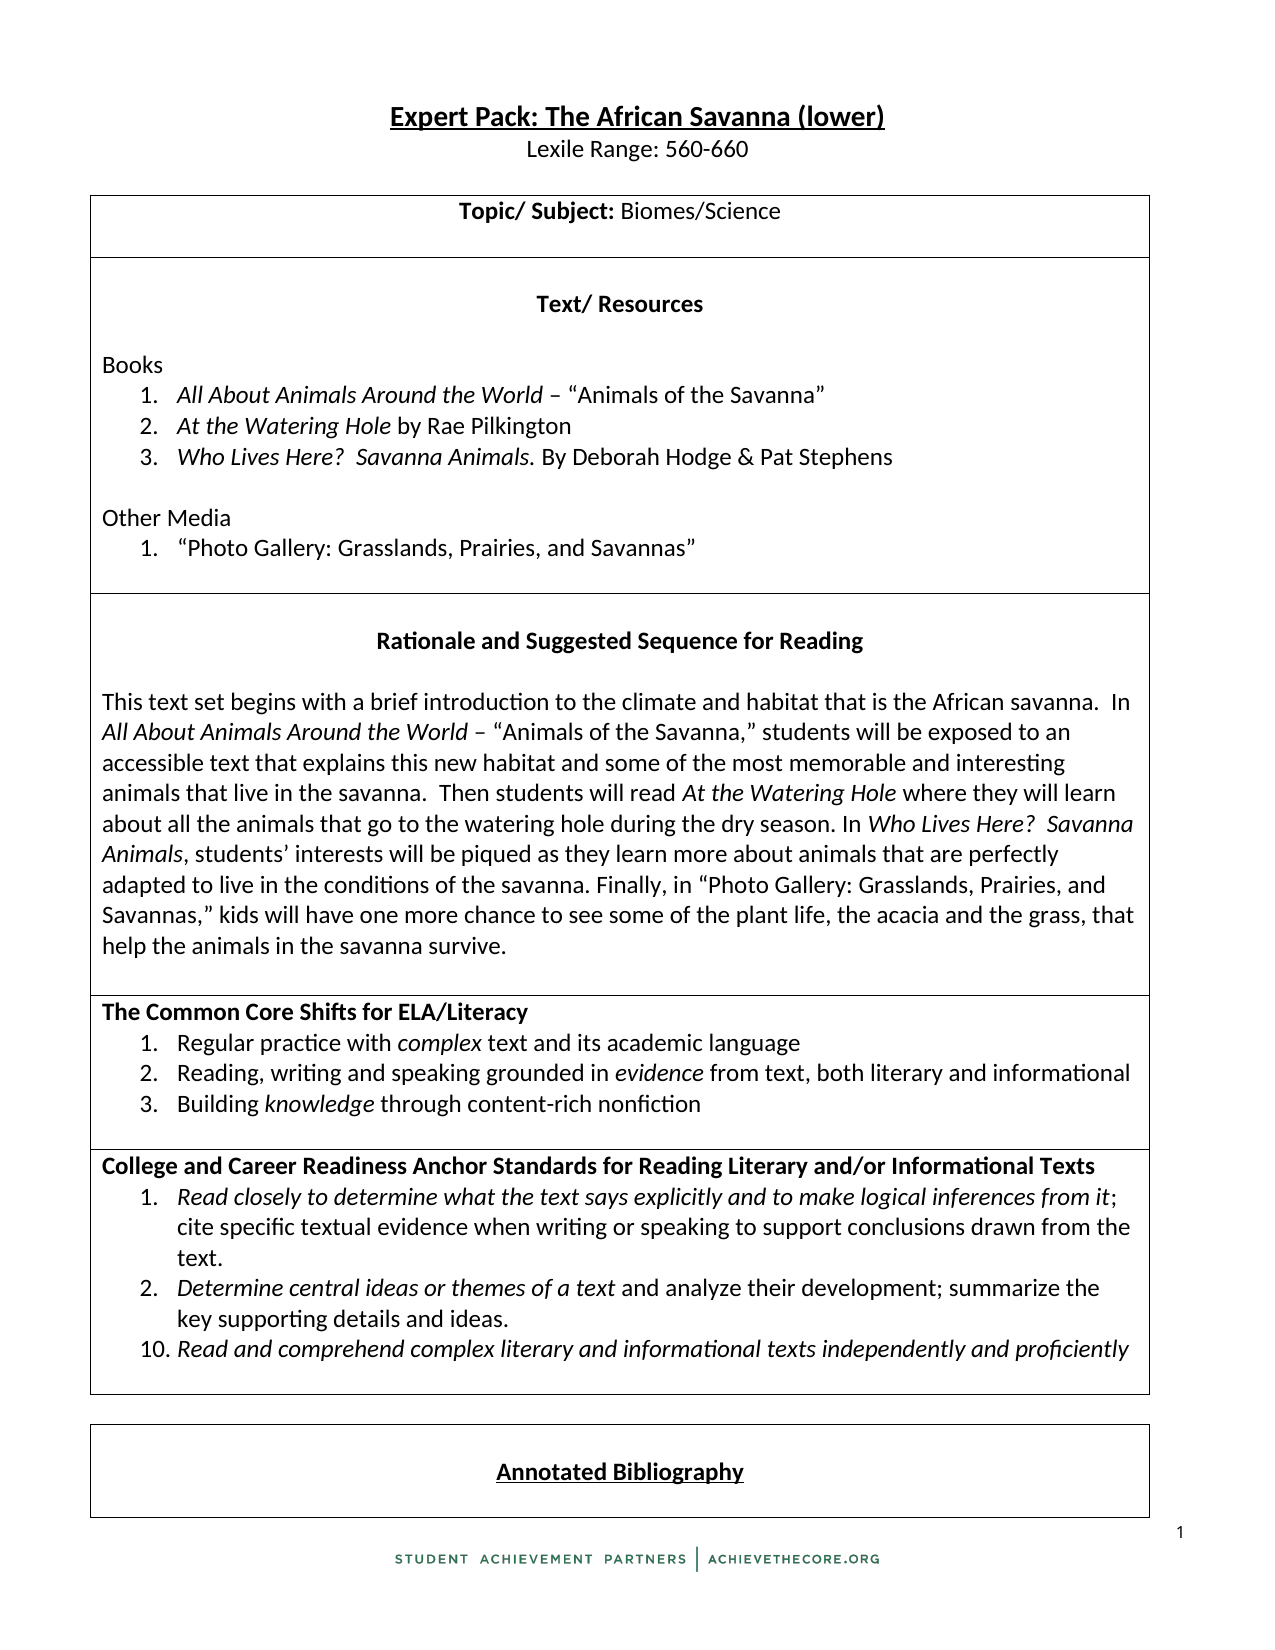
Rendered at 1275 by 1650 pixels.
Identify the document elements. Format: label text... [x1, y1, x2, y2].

text Lexile Range: 560-660 [90, 133, 1185, 164]
text Expert Pack: The African Savanna (lower) [90, 98, 1185, 133]
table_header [91, 1425, 1149, 1517]
table_cell Rationale and Suggested Sequence for Reading This text set begins with a brief introduction to the climate and habitat that is the African savanna. In All About Animals Around the World – “Animals of the Savanna,” students will be exposed to an accessible text that explains this new habitat and some of the most memorable and interesting animals that live in the savanna. Then students will read At the Watering Hole where they will learn about all the animals that go to the watering hole during the dry season. In Who Lives Here? Savanna Animals, students’ interests will be piqued as they learn more about animals that are perfectly adapted to live in the conditions of the savanna. Finally, in “Photo Gallery: Grasslands, Prairies, and Savannas,” kids will have one more chance to see some of the plant life, the acacia and the grass, that help the animals in the savanna survive. [91, 594, 1149, 995]
table_header Topic/ Subject: Biomes/Science [91, 196, 1149, 257]
table_cell The Common Core Shifts for ELA/Literacy Regular practice with complex text and its academic language Reading, writing and speaking grounded in evidence from text, both literary and informational Building knowledge through content-rich nonfiction [91, 996, 1149, 1149]
table_cell Text/ Resources Books All About Animals Around the World – “Animals of the Savanna” At the Watering Hole by Rae Pilkington Who Lives Here? Savanna Animals. By Deborah Hodge & Pat Stephens Other Media “Photo Gallery: Grasslands, Prairies, and Savannas” [91, 258, 1149, 593]
table_cell College and Career Readiness Anchor Standards for Reading Literary and/or Informational Texts Read closely to determine what the text says explicitly and to make logical inferences from it; cite specific textual evidence when writing or speaking to support conclusions drawn from the text. Determine central ideas or themes of a text and analyze their development; summarize the key supporting details and ideas. Read and comprehend complex literary and informational texts independently and proficiently [91, 1150, 1149, 1394]
picture [384, 1543, 892, 1575]
